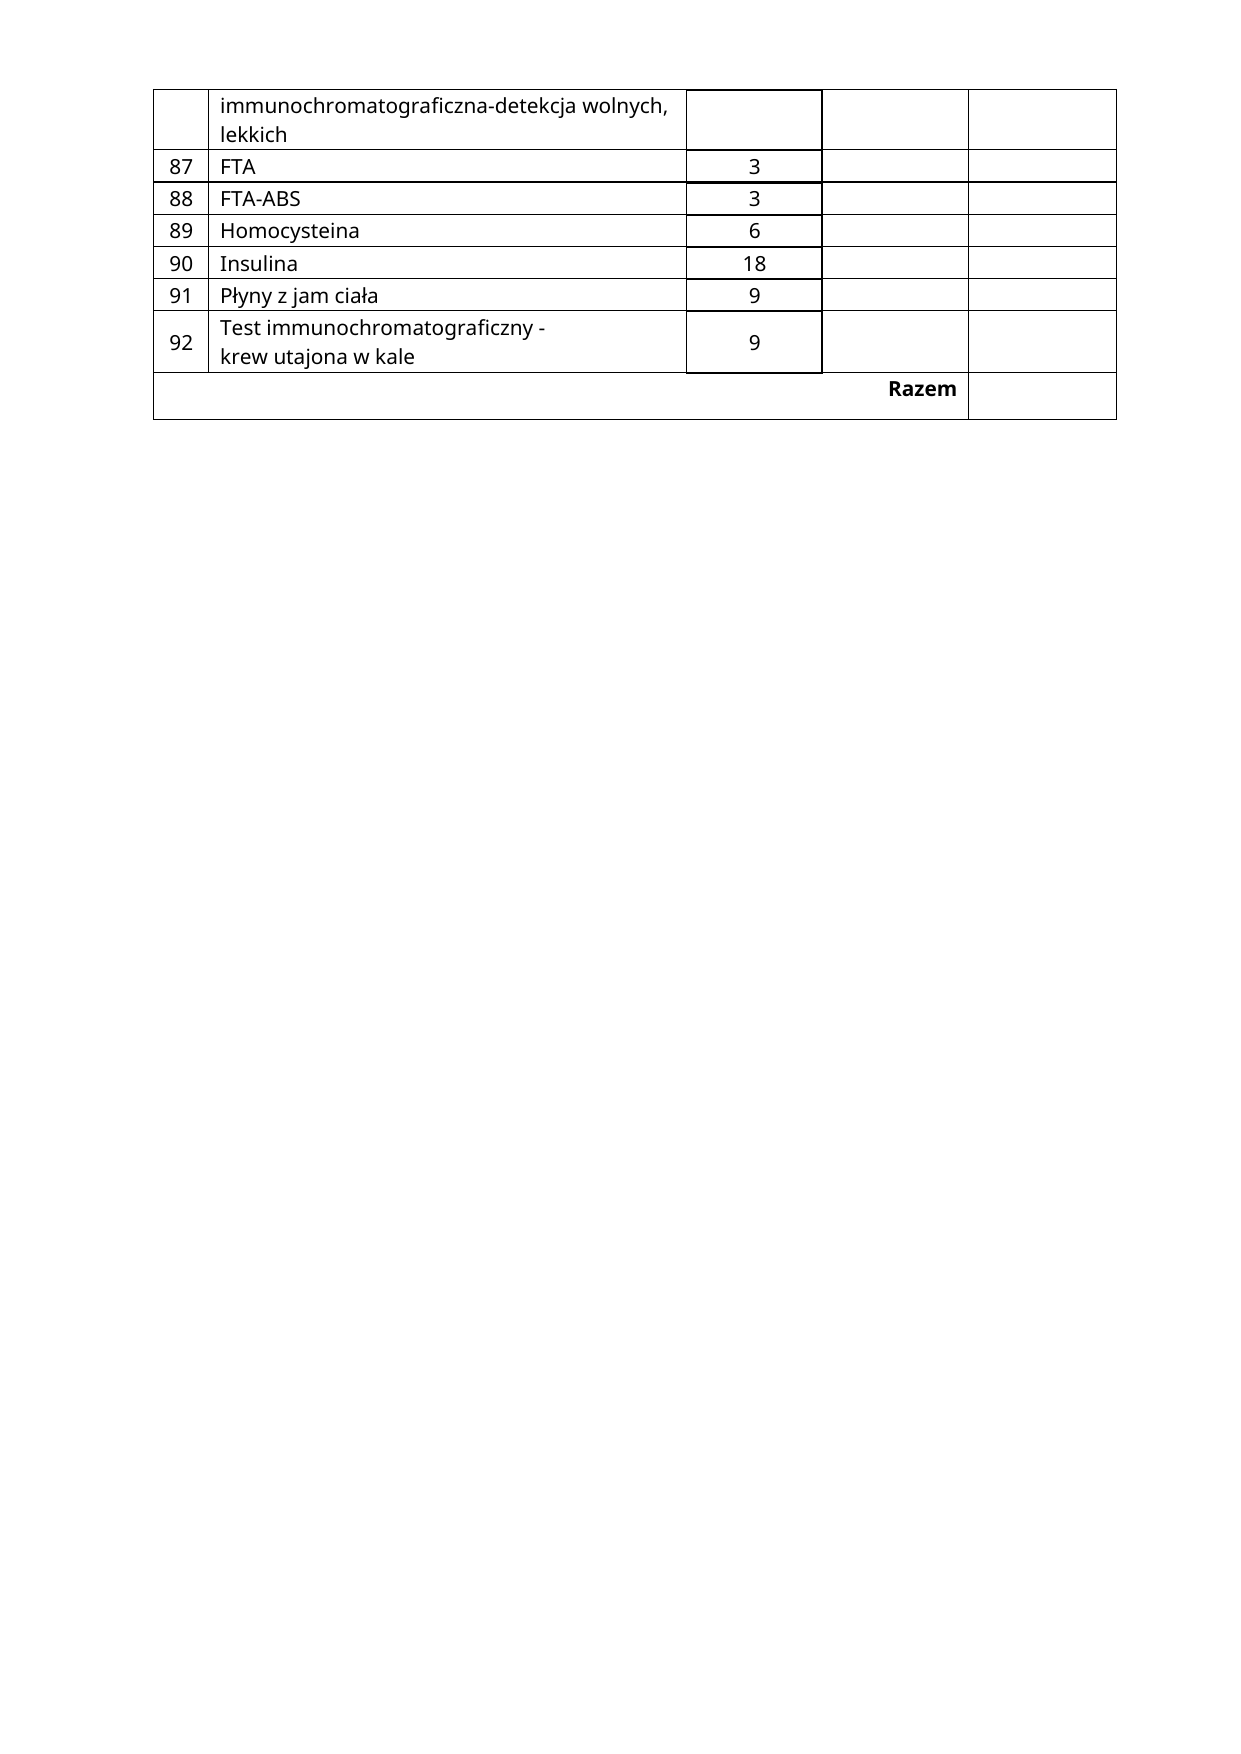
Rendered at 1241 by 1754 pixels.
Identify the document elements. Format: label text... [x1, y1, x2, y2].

table_cell 6 [687, 216, 821, 246]
table_cell 18 [687, 248, 821, 278]
table_cell [823, 183, 968, 214]
table_cell Razem [154, 373, 968, 419]
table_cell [209, 90, 686, 149]
table_cell Płyny z jam ciała [209, 279, 686, 310]
table_cell FTA-ABS [209, 183, 686, 214]
table_cell [969, 247, 1116, 278]
table_cell 89 [154, 215, 208, 246]
table_cell 9 [687, 312, 821, 372]
table_cell 9 [687, 280, 821, 310]
table_cell 92 [154, 311, 208, 372]
table_cell FTA [209, 150, 686, 181]
table_cell [969, 90, 1116, 149]
table_cell [823, 279, 968, 310]
table_cell 88 [154, 183, 208, 214]
table_cell [823, 247, 968, 278]
table_cell [823, 90, 968, 149]
table_cell [969, 215, 1116, 246]
table_cell Homocysteina [209, 215, 686, 246]
table_cell 3 [687, 184, 821, 214]
table_cell 87 [154, 150, 208, 181]
table_cell 86 [154, 90, 208, 149]
table_cell [969, 183, 1116, 214]
table_cell 91 [154, 279, 208, 310]
table_cell [823, 311, 968, 372]
table_cell 90 [154, 247, 208, 278]
table_cell Test immunochromatograficzny - krew utajona w kale [209, 311, 686, 372]
table_cell [969, 311, 1116, 372]
table_cell Insulina [209, 247, 686, 278]
table_cell [823, 215, 968, 246]
table_cell [823, 150, 968, 181]
table_cell [969, 279, 1116, 310]
table_cell 3 [687, 151, 821, 181]
table_cell 3 [687, 91, 821, 149]
table_cell [969, 373, 1116, 419]
table_cell [969, 150, 1116, 181]
